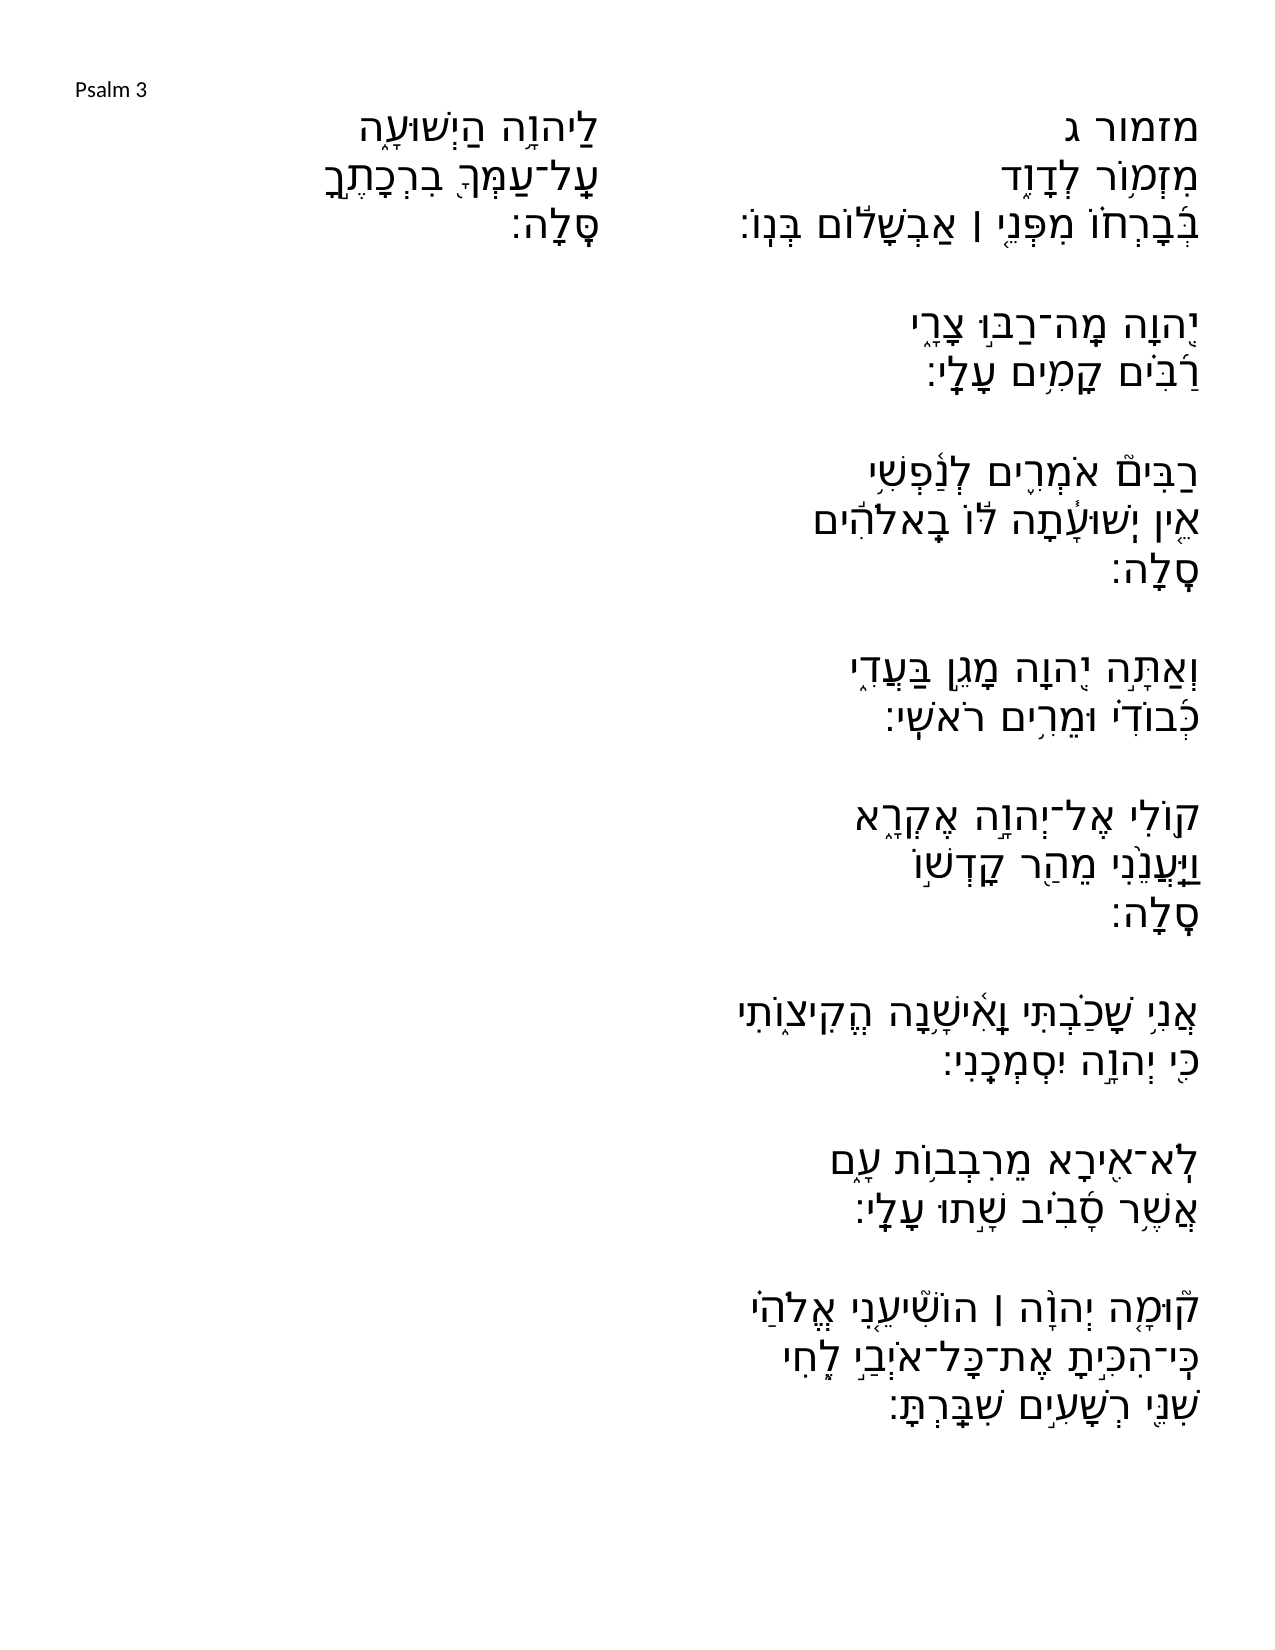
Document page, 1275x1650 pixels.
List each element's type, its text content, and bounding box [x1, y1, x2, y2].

text וַיַּֽעֲנֵ֨נִי מֵהַ֖ר קָדְשׁ֣וֹ [675, 840, 1200, 889]
text לֹֽא־אִ֭ירָא מֵרִבְב֥וֹת עָ֑ם [675, 1136, 1200, 1185]
text כְּ֝בוֹדִ֗י וּמֵרִ֥ים רֹאשִֽׁי׃ [675, 692, 1200, 741]
text רַ֝בִּ֗ים קָמִ֥ים עָלָֽי׃ [675, 348, 1200, 397]
text כִּ֖י יְהוָ֣ה יִסְמְכֵֽנִי׃ [675, 1037, 1200, 1085]
text מִזְמ֥וֹר לְדָוִ֑ד [675, 152, 1200, 200]
text עַֽל־עַמְּךָ֖ בִרְכָתֶ֣ךָ [75, 152, 600, 200]
text אֲנִ֥י שָׁכַ֗בְתִּי וָֽאִ֫ישָׁ֥נָה הֱקִיצ֑וֹתִי [675, 988, 1200, 1037]
text ק֭וֹלִי אֶל־יְהוָ֣ה אֶקְרָ֑א [675, 792, 1200, 840]
text אֵ֤ין יְֽשׁוּעָ֓תָה לּ֬וֹ בֵֽאלֹהִ֬ים [675, 496, 1200, 544]
text מזמור ג [675, 103, 1200, 152]
text אֲשֶׁ֥ר סָ֝בִ֗יב שָׁ֣תוּ עָלָֽי׃ [675, 1185, 1200, 1233]
text וְאַתָּ֣ה יְ֭הוָה מָגֵ֣ן בַּעֲדִ֑י [675, 644, 1200, 692]
text לַיהוָ֥ה הַיְשׁוּעָ֑ה [75, 103, 600, 152]
text סֶֽלָה׃ [675, 544, 1200, 593]
text יְ֭הוָה מָֽה־רַבּ֣וּ צָרָ֑י [675, 299, 1200, 348]
text סֶּֽלָה׃ [75, 200, 600, 249]
text רַבִּים֮ אֹמְרִ֪ים לְנַ֫פְשִׁ֥י [675, 447, 1200, 496]
text ק֘וּמָ֤ה יְהוָ֨ה ׀ הוֹשִׁ֘יעֵ֤נִי אֱלֹהַ֗י [675, 1284, 1200, 1333]
text סֶֽלָה׃ [675, 889, 1200, 937]
text בְּ֝בָרְח֗וֹ מִפְּנֵ֤י ׀ אַבְשָׁל֬וֹם בְּנֽוֹ׃ [675, 200, 1200, 249]
text שִׁנֵּ֖י רְשָׁעִ֣ים שִׁבַּֽרְתָּ׃ [675, 1381, 1200, 1430]
text כִּֽי־הִכִּ֣יתָ אֶת־כָּל־אֹיְבַ֣י לֶ֑חִי [675, 1333, 1200, 1381]
